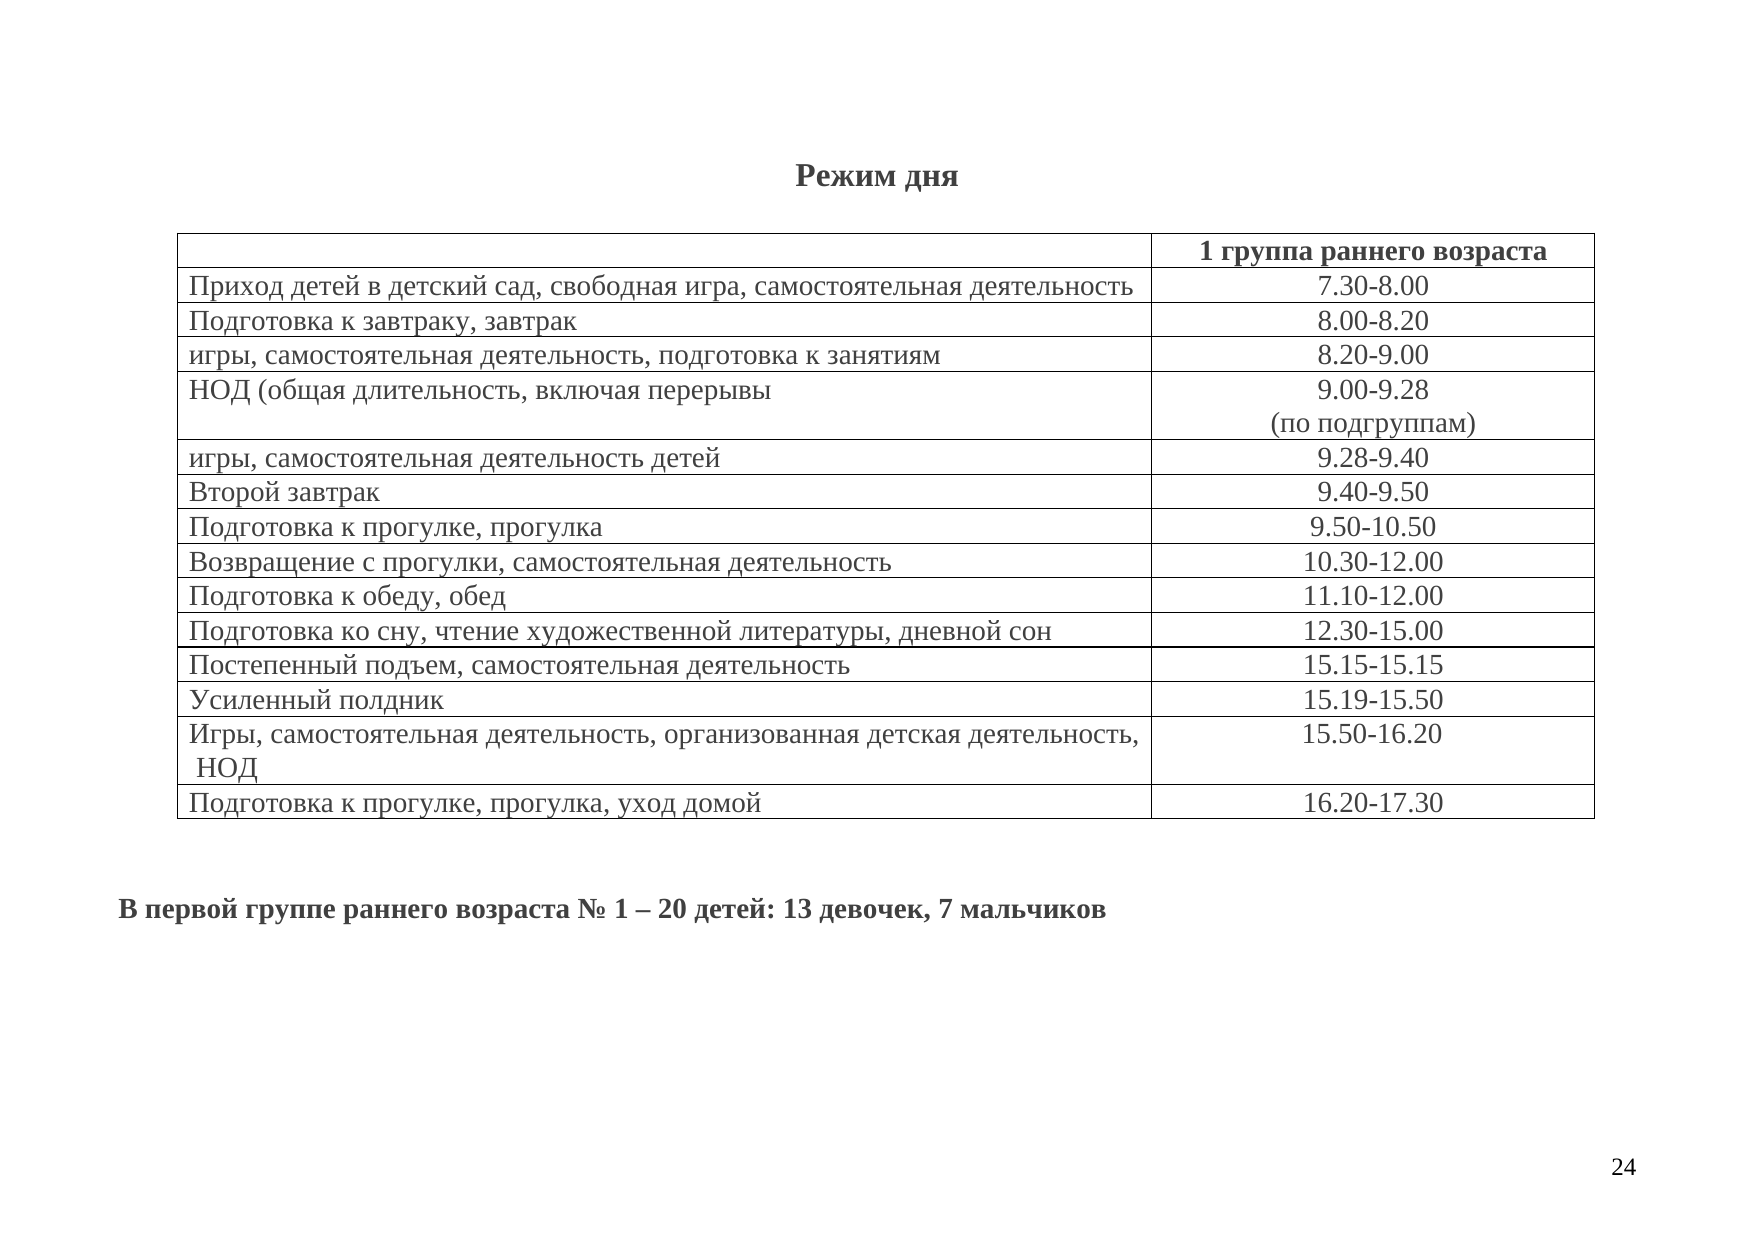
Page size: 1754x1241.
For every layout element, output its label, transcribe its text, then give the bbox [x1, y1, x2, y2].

table_cell 12.30-15.00 [1152, 613, 1594, 646]
table_cell игры, самостоятельная деятельность детей [178, 440, 1151, 473]
table_cell Подготовка к прогулке, прогулка [178, 509, 1151, 543]
table_cell 15.19-15.50 [1152, 682, 1594, 716]
table_cell 9.40-9.50 [1152, 475, 1594, 508]
table_cell Приход детей в детский сад, свободная игра, самостоятельная деятельность [178, 268, 1151, 302]
table_cell Второй завтрак [178, 475, 1151, 508]
table_cell Подготовка к завтраку, завтрак [178, 303, 1151, 336]
table_cell 9.00-9.28 (по подгруппам) [1152, 372, 1594, 439]
text Режим дня [118, 156, 1636, 194]
table_cell игры, самостоятельная деятельность, подготовка к занятиям [178, 337, 1151, 371]
table_cell 15.15-15.15 [1152, 648, 1594, 681]
table_cell Игры, самостоятельная деятельность, организованная детская деятельность, НОД [178, 717, 1151, 784]
table_cell Подготовка к обеду, обед [178, 578, 1151, 612]
table_header [178, 234, 1151, 267]
table_cell 8.00-8.20 [1152, 303, 1594, 336]
table_cell 9.50-10.50 [1152, 509, 1594, 543]
table_cell 16.20-17.30 [1152, 785, 1594, 818]
table_cell НОД (общая длительность, включая перерывы [178, 372, 1151, 439]
table_cell 9.28-9.40 [1152, 440, 1594, 473]
table_cell Подготовка ко сну, чтение художественной литературы, дневной сон [178, 613, 1151, 646]
table_cell 15.50-16.20 [1152, 717, 1594, 784]
table_header 1 группа раннего возраста [1152, 234, 1594, 267]
table_cell 11.10-12.00 [1152, 578, 1594, 612]
table_cell 7.30-8.00 [1152, 268, 1594, 302]
table_cell 10.30-12.00 [1152, 544, 1594, 577]
table_cell Усиленный полдник [178, 682, 1151, 716]
table_cell Возвращение с прогулки, самостоятельная деятельность [178, 544, 1151, 577]
table_cell Постепенный подъем, самостоятельная деятельность [178, 648, 1151, 681]
text В первой группе раннего возраста № 1 – 20 детей: 13 девочек, 7 мальчиков [118, 891, 1636, 925]
table_cell 8.20-9.00 [1152, 337, 1594, 371]
table_cell Подготовка к прогулке, прогулка, уход домой [178, 785, 1151, 818]
